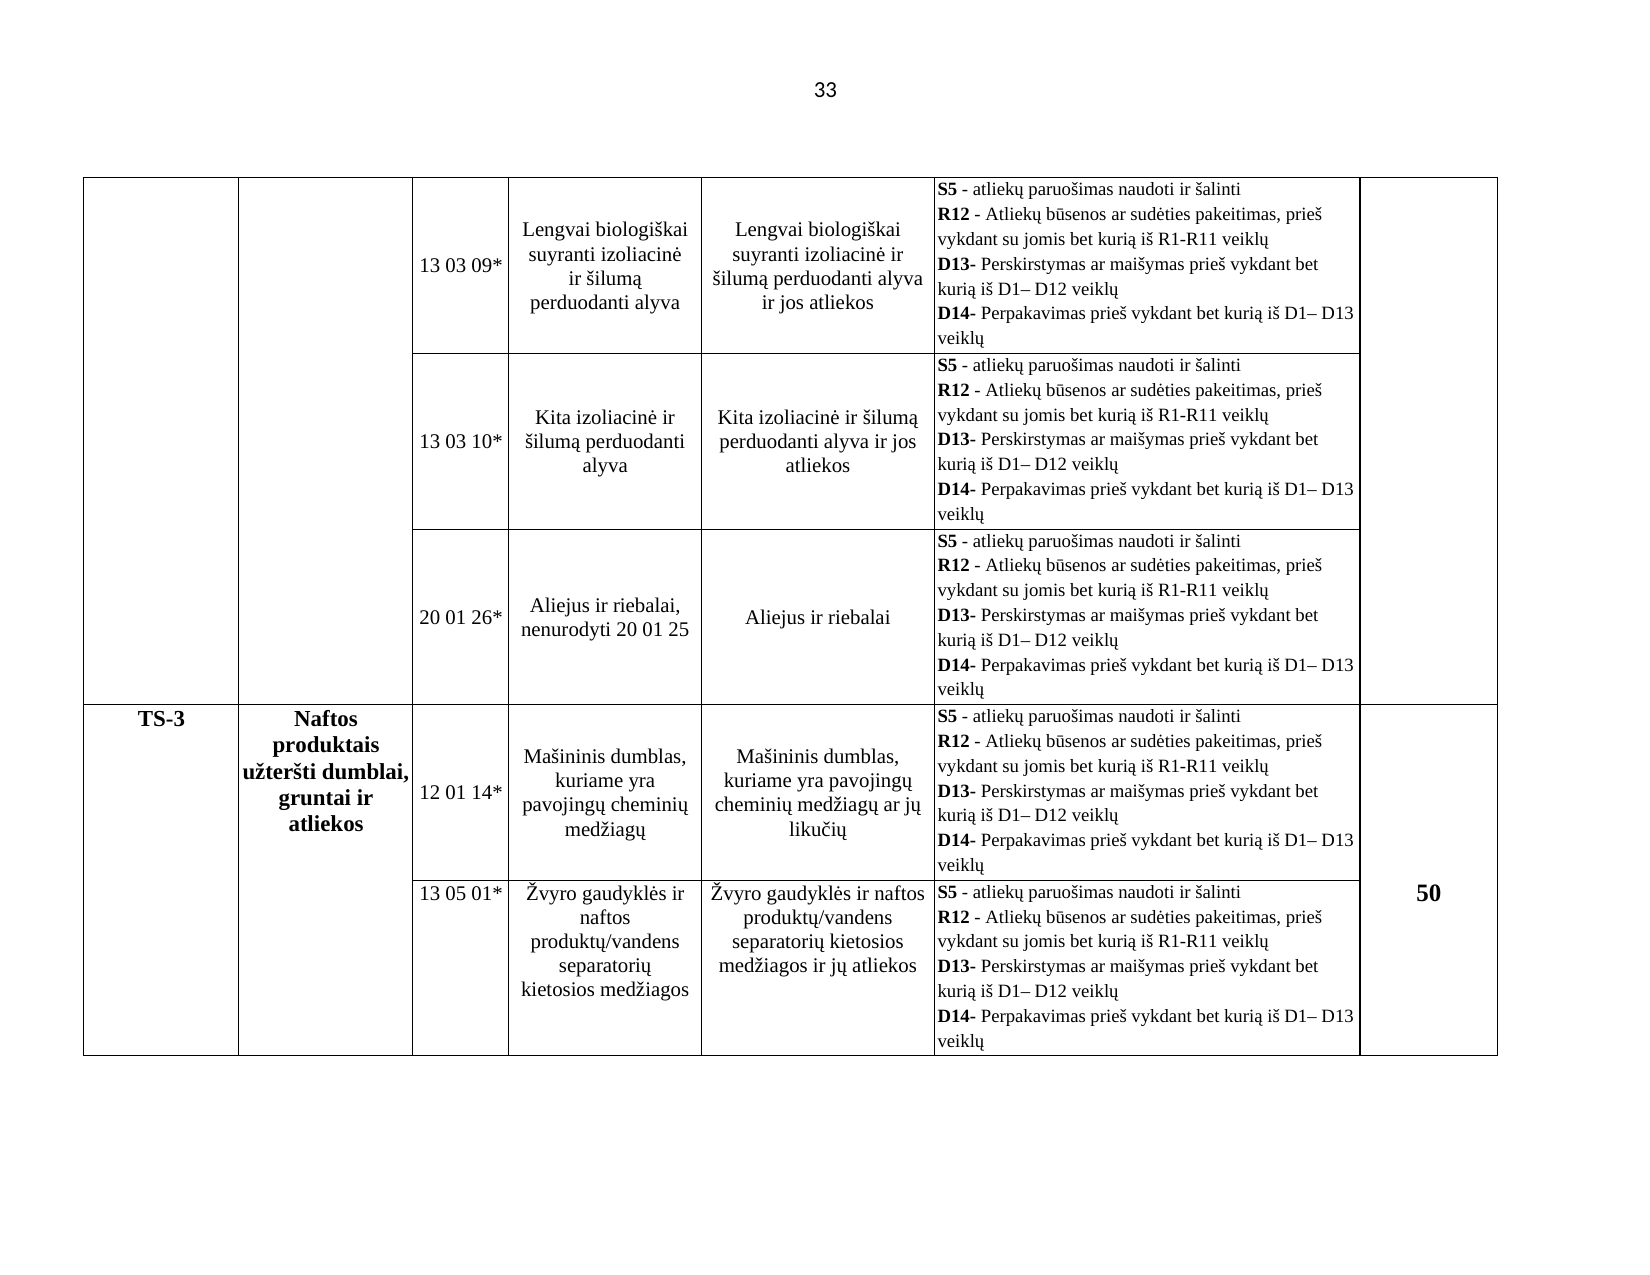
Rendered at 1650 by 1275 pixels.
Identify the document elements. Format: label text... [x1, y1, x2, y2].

table_cell Mašininis dumblas, kuriame yra pavojingų cheminių medžiagų [509, 705, 701, 880]
table_cell TS-3 [84, 705, 238, 1055]
table_cell 13 05 01* [413, 881, 508, 1055]
table_cell Aliejus ir riebalai, nenurodyti 20 01 25 [509, 530, 701, 704]
table_cell 20 01 26* [413, 530, 508, 704]
table_cell Žvyro gaudyklės ir naftos produktų/vandens separatorių kietosios medžiagos ir jų atliekos [702, 881, 934, 1055]
table_cell 13 03 09* [413, 178, 508, 353]
table_cell Kita izoliacinė ir šilumą perduodanti alyva ir jos atliekos [702, 354, 934, 528]
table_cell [935, 178, 1359, 353]
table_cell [935, 881, 1359, 1055]
table_cell 13 03 10* [413, 354, 508, 528]
table_cell Lengvai biologiškai suyranti izoliacinė ir šilumą perduodanti alyva ir jos atliekos [702, 178, 934, 353]
table_cell 12 01 14* [413, 705, 508, 880]
table_cell Kita izoliacinė ir šilumą perduodanti alyva [509, 354, 701, 528]
table_cell Lengvai biologiškai suyranti izoliacinė ir šilumą perduodanti alyva [509, 178, 701, 353]
table_cell Naftos produktais užteršti dumblai, gruntai ir atliekos [239, 705, 412, 1055]
table_cell Aliejus ir riebalai [702, 530, 934, 704]
table_cell Žvyro gaudyklės ir naftos produktų/vandens separatorių kietosios medžiagos [509, 881, 701, 1055]
table_cell Mašininis dumblas, kuriame yra pavojingų cheminių medžiagų ar jų likučių [702, 705, 934, 880]
table_cell 50 [1361, 705, 1497, 1055]
